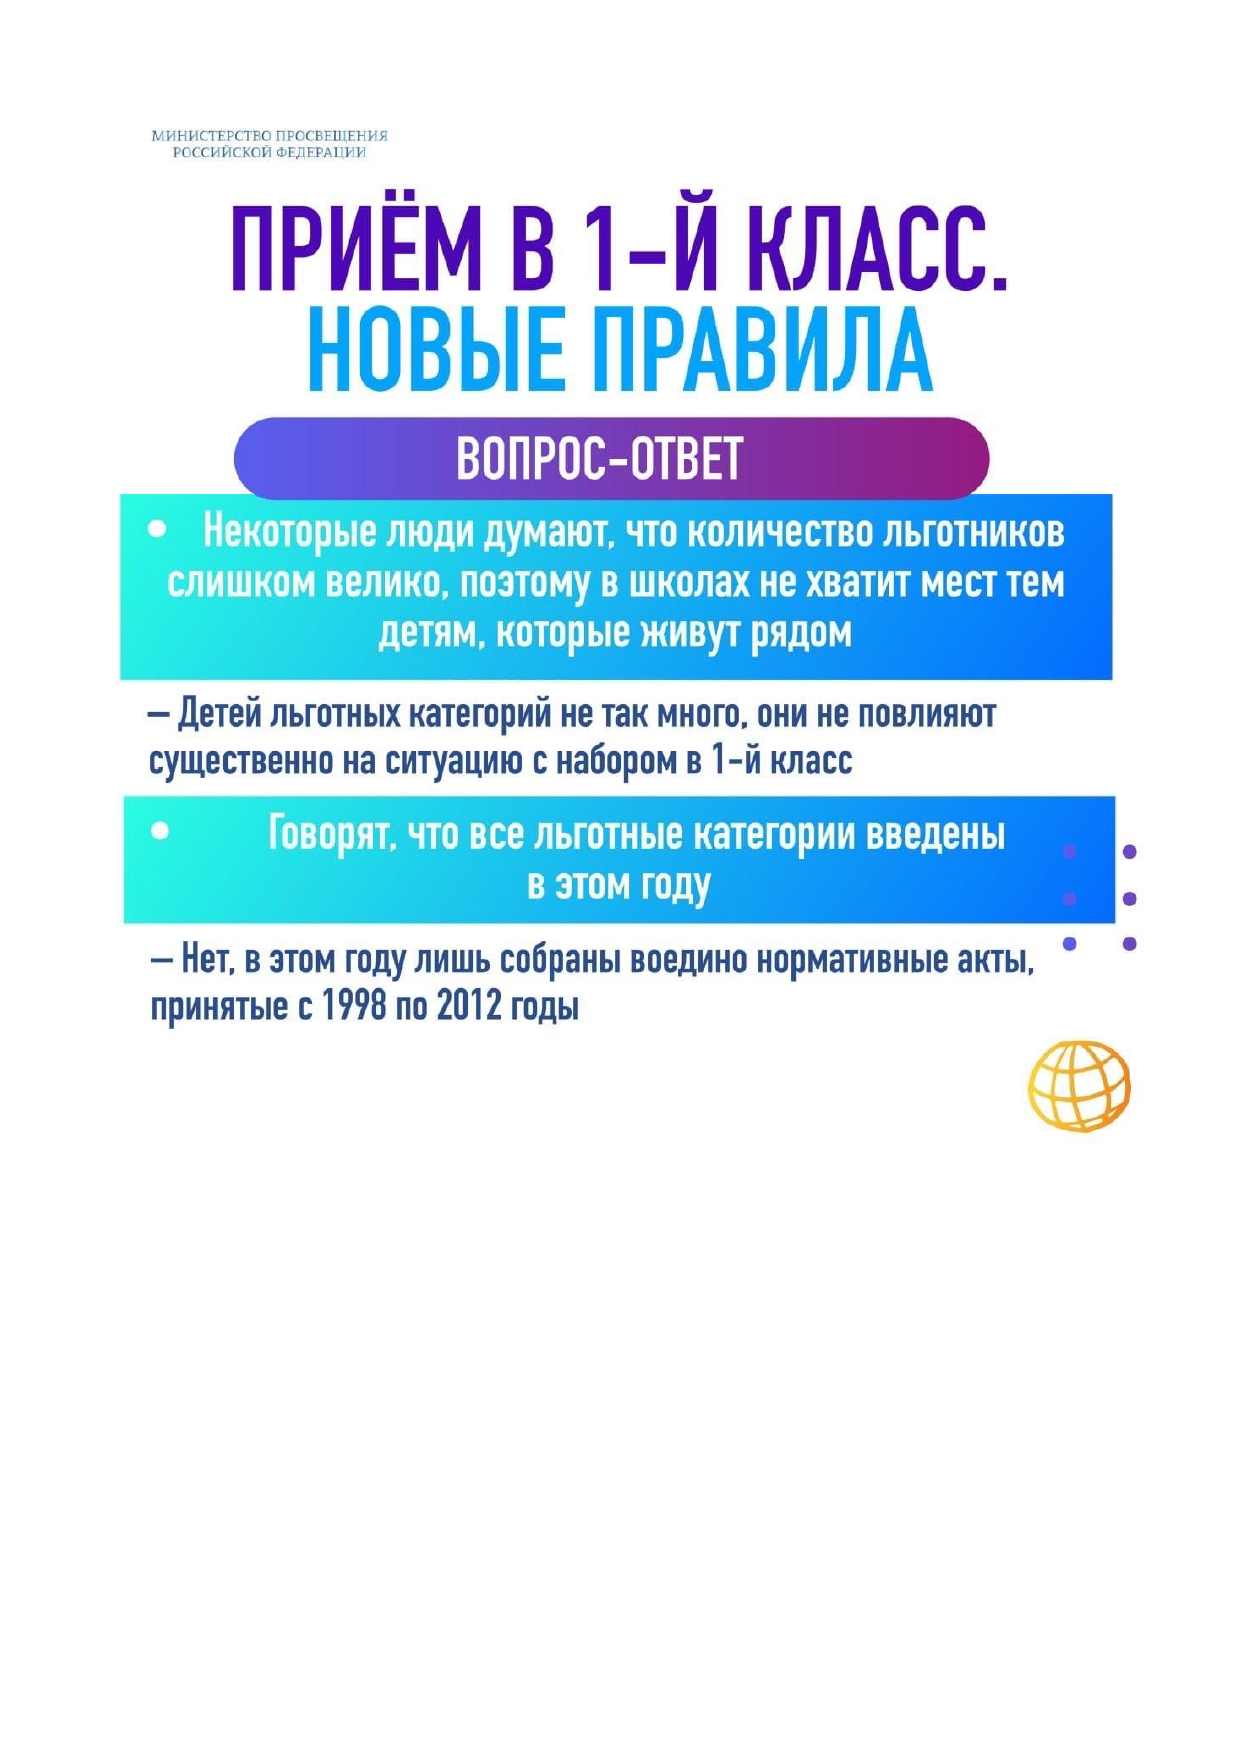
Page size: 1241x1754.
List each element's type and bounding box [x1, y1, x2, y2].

picture [75, 75, 1157, 1157]
